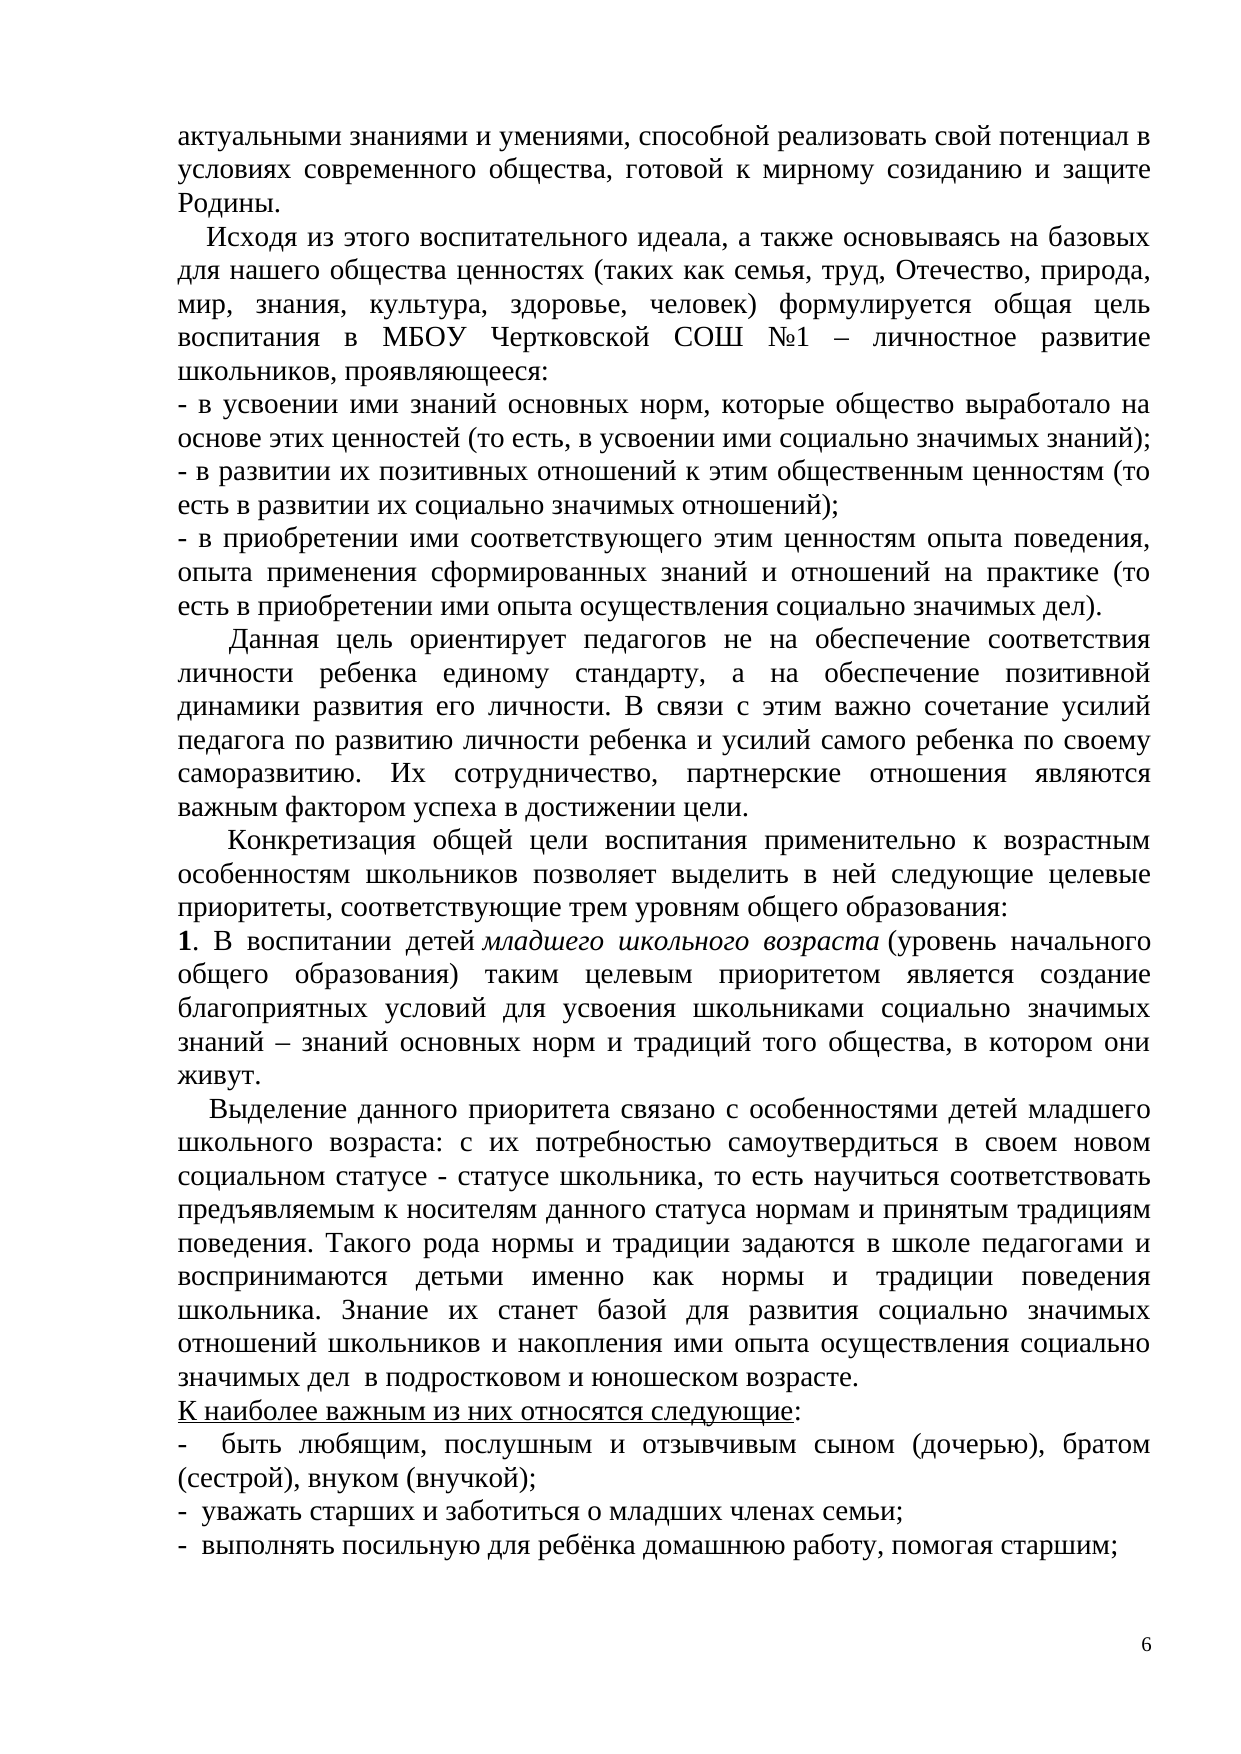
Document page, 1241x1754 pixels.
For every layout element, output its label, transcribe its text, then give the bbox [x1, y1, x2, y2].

text К наиболее важным из них относятся следующие: [177, 1393, 1152, 1426]
text - быть любящим, послушным и отзывчивым сыном (дочерью), братом (сестрой), внуком (внучкой); [177, 1426, 1152, 1493]
text - уважать старших и заботиться о младших членах семьи; [177, 1493, 1152, 1527]
text Выделение данного приоритета связано с особенностями детей младшего школьного возраста: с их потребностью самоутвердиться в своем новом социальном статусе - статусе школьника, то есть научиться соответствовать предъявляемым к носителям данного статуса нормам и принятым традициям поведения. Такого рода нормы и традиции задаются в школе педагогами и воспринимаются детьми именно как нормы и традиции поведения школьника. Знание их станет базой для развития социально значимых отношений школьников и накопления ими опыта осуществления социально значимых дел в подростковом и юношеском возрасте. [177, 1091, 1152, 1393]
text Данная цель ориентирует педагогов не на обеспечение соответствия личности ребенка единому стандарту, а на обеспечение позитивной динамики развития его личности. В связи с этим важно сочетание усилий педагога по развитию личности ребенка и усилий самого ребенка по своему саморазвитию. Их сотрудничество, партнерские отношения являются важным фактором успеха в достижении цели. [177, 621, 1152, 822]
text - выполнять посильную для ребёнка домашнюю работу, помогая старшим; [177, 1527, 1152, 1560]
text - в приобретении ими соответствующего этим ценностям опыта поведения, опыта применения сформированных знаний и отношений на практике (то есть в приобретении ими опыта осуществления социально значимых дел). [177, 521, 1152, 621]
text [177, 118, 1152, 219]
text Конкретизация общей цели воспитания применительно к возрастным особенностям школьников позволяет выделить в ней следующие целевые приоритеты, соответствующие трем уровням общего образования: [177, 822, 1152, 923]
text Исходя из этого воспитательного идеала, а также основываясь на базовых для нашего общества ценностях (таких как семья, труд, Отечество, природа, мир, знания, культура, здоровье, человек) формулируется общая цель воспитания в МБОУ Чертковской СОШ №1 – личностное развитие школьников, проявляющееся: [177, 219, 1152, 386]
text - в усвоении ими знаний основных норм, которые общество выработало на основе этих ценностей (то есть, в усвоении ими социально значимых знаний); [177, 386, 1152, 453]
text - в развитии их позитивных отношений к этим общественным ценностям (то есть в развитии их социально значимых отношений); [177, 453, 1152, 521]
text 1. В воспитании детей младшего школьного возраста (уровень начального общего образования) таким целевым приоритетом является создание благоприятных условий для усвоения школьниками социально значимых знаний – знаний основных норм и традиций того общества, в котором они живут. [177, 923, 1152, 1091]
